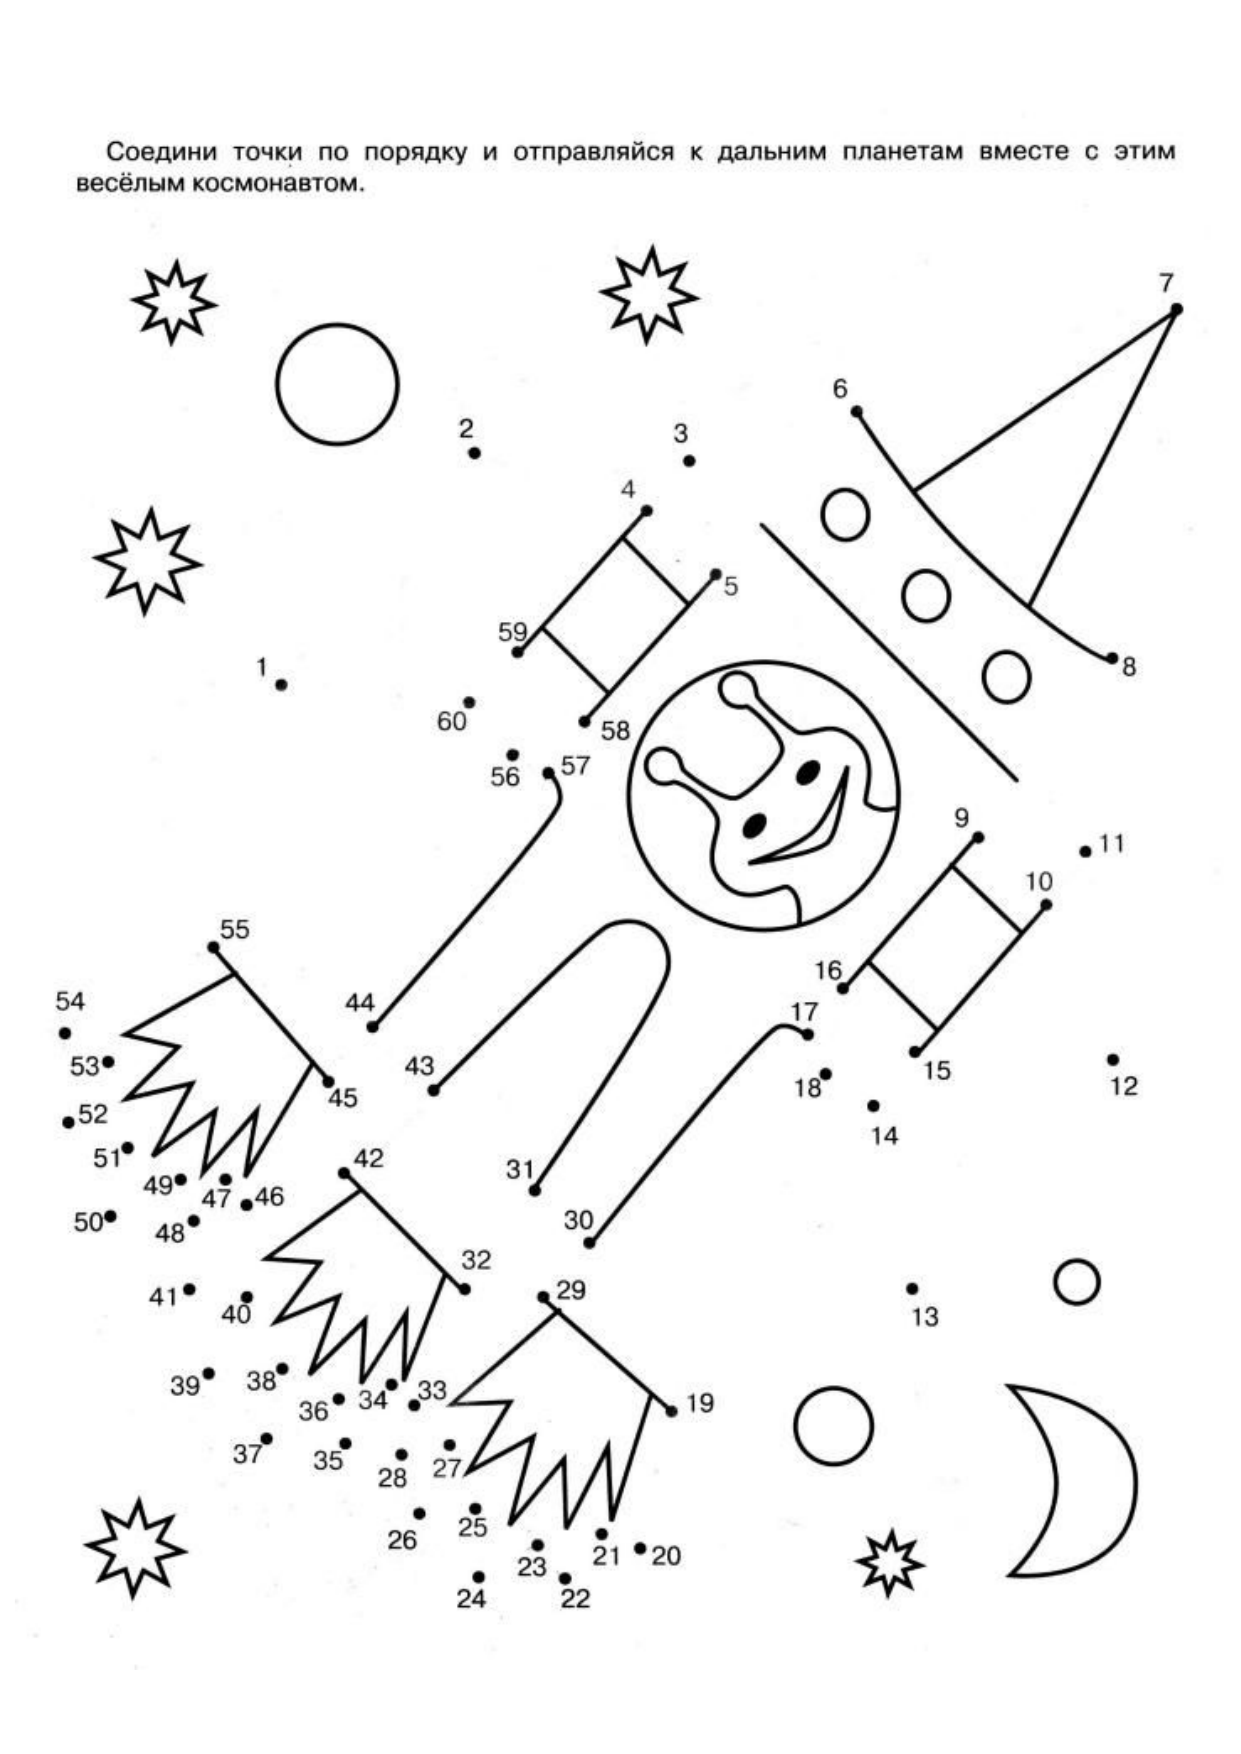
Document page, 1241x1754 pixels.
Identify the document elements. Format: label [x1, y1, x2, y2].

picture [14, 106, 1224, 1670]
